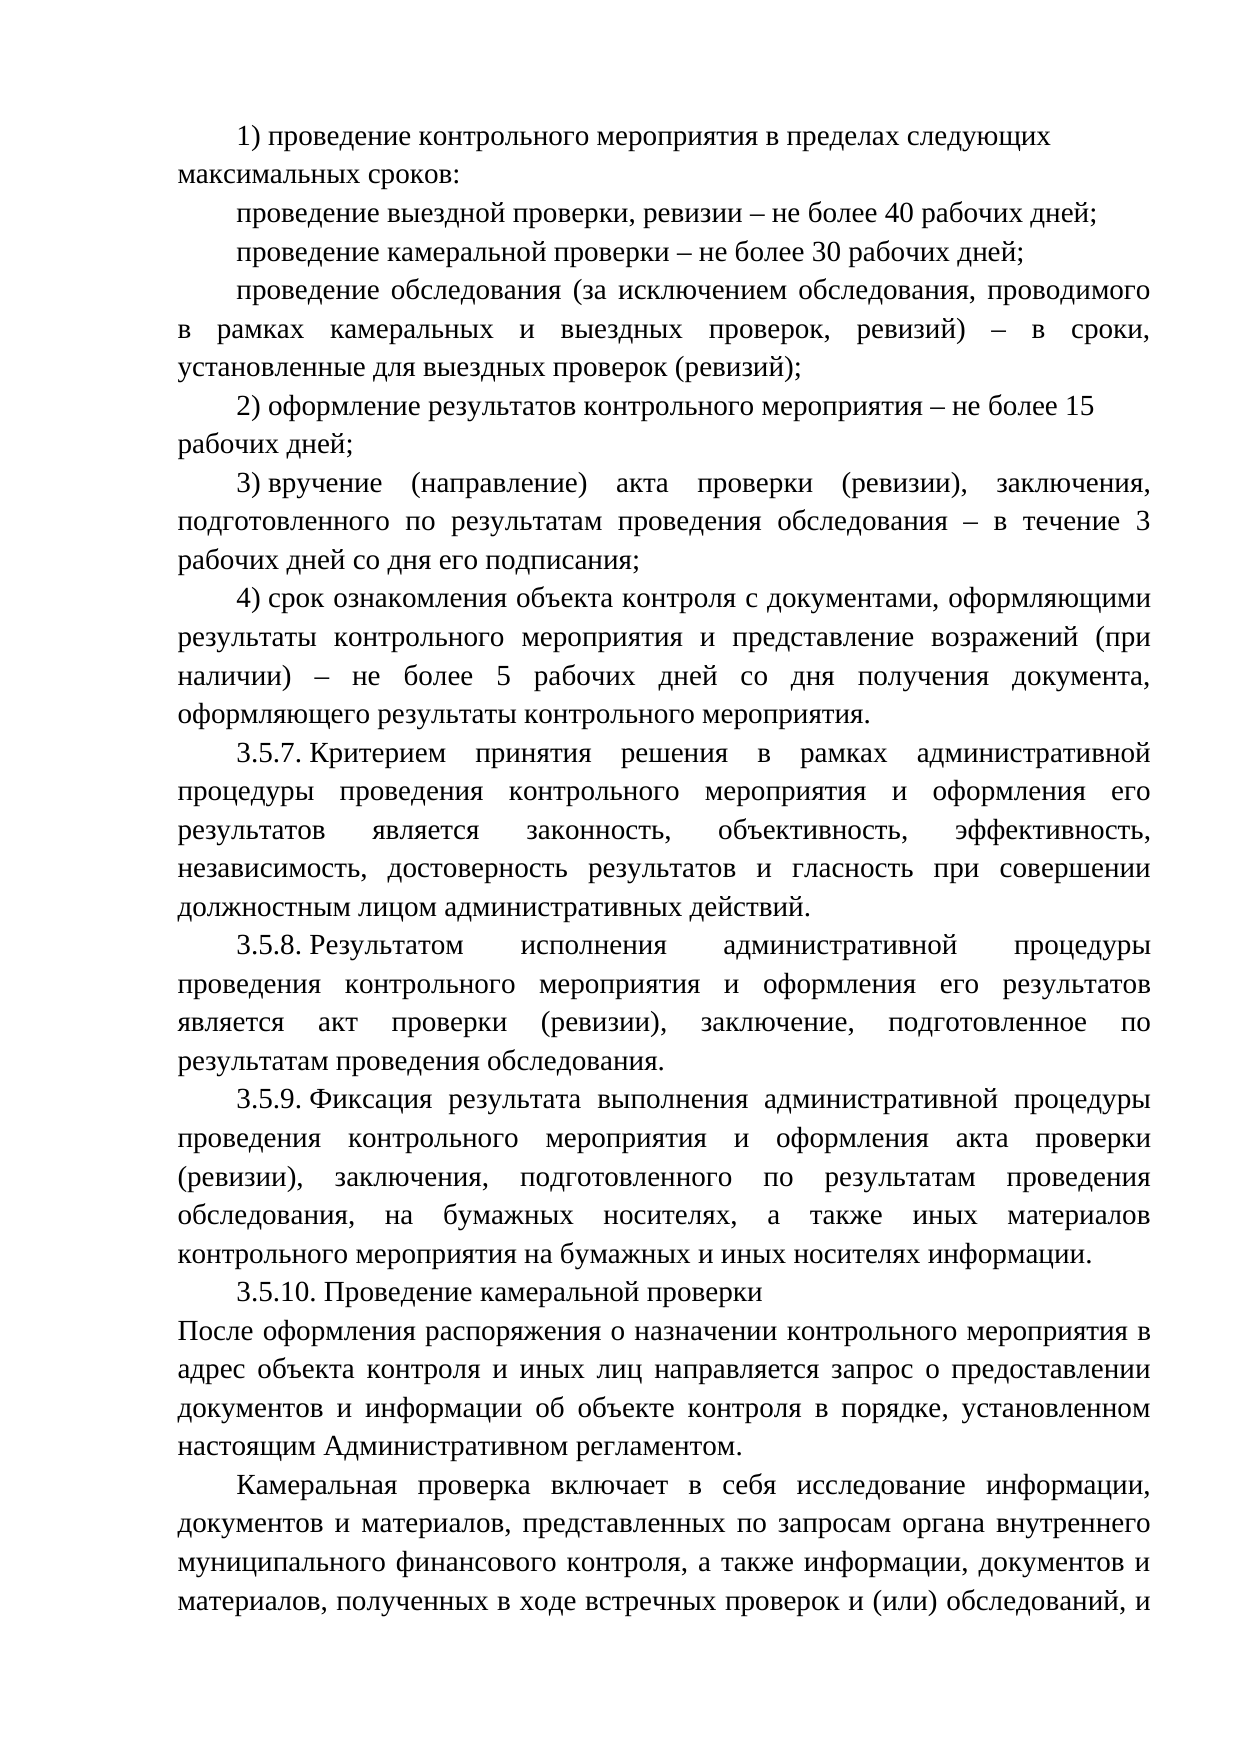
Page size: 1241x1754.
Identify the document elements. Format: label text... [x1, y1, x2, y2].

list Фиксация результата выполнения административной процедуры проведения контрольного мероприятия и оформления акта проверки (ревизии), заключения, подготовленного по результатам проведения обследования, на бумажных носителях, а также иных материалов контрольного мероприятия на бумажных и иных носителях информации. [177, 1082, 1152, 1269]
text проведение обследования (за исключением обследования, проводимого в рамках камеральных и выездных проверок, ревизий) – в сроки, установленные для выездных проверок (ревизий); [177, 272, 1152, 383]
text проведение камеральной проверки – не более 30 рабочих дней; [177, 234, 1152, 267]
list Проведение камеральной проверки [177, 1274, 1152, 1308]
list вручение (направление) акта проверки (ревизии), заключения, подготовленного по результатам проведения обследования – в течение 3 рабочих дней со дня его подписания; [177, 465, 1152, 576]
text рабочих дней; [177, 426, 1152, 460]
text После оформления распоряжения о назначении контрольного мероприятия в адрес объекта контроля и иных лиц направляется запрос о предоставлении документов и информации об объекте контроля в порядке, установленном настоящим Административном регламентом. [177, 1313, 1152, 1462]
list проведение контрольного мероприятия в пределах следующих [177, 118, 1152, 152]
text проведение выездной проверки, ревизии – не более 40 рабочих дней; [177, 195, 1152, 229]
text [177, 1467, 1152, 1616]
list срок ознакомления объекта контроля с документами, оформляющими результаты контрольного мероприятия и представление возражений (при наличии) – не более 5 рабочих дней со дня получения документа, оформляющего результаты контрольного мероприятия. [177, 581, 1152, 730]
list Результатом исполнения административной процедуры проведения контрольного мероприятия и оформления его результатов является акт проверки (ревизии), заключение, подготовленное по результатам проведения обследования. [177, 927, 1152, 1077]
text максимальных сроков: [177, 157, 1152, 190]
list оформление результатов контрольного мероприятия – не более 15 [177, 388, 1152, 421]
list Критерием принятия решения в рамках административной процедуры проведения контрольного мероприятия и оформления его результатов является законность, объективность, эффективность, независимость, достоверность результатов и гласность при совершении должностным лицом административных действий. [177, 735, 1152, 922]
